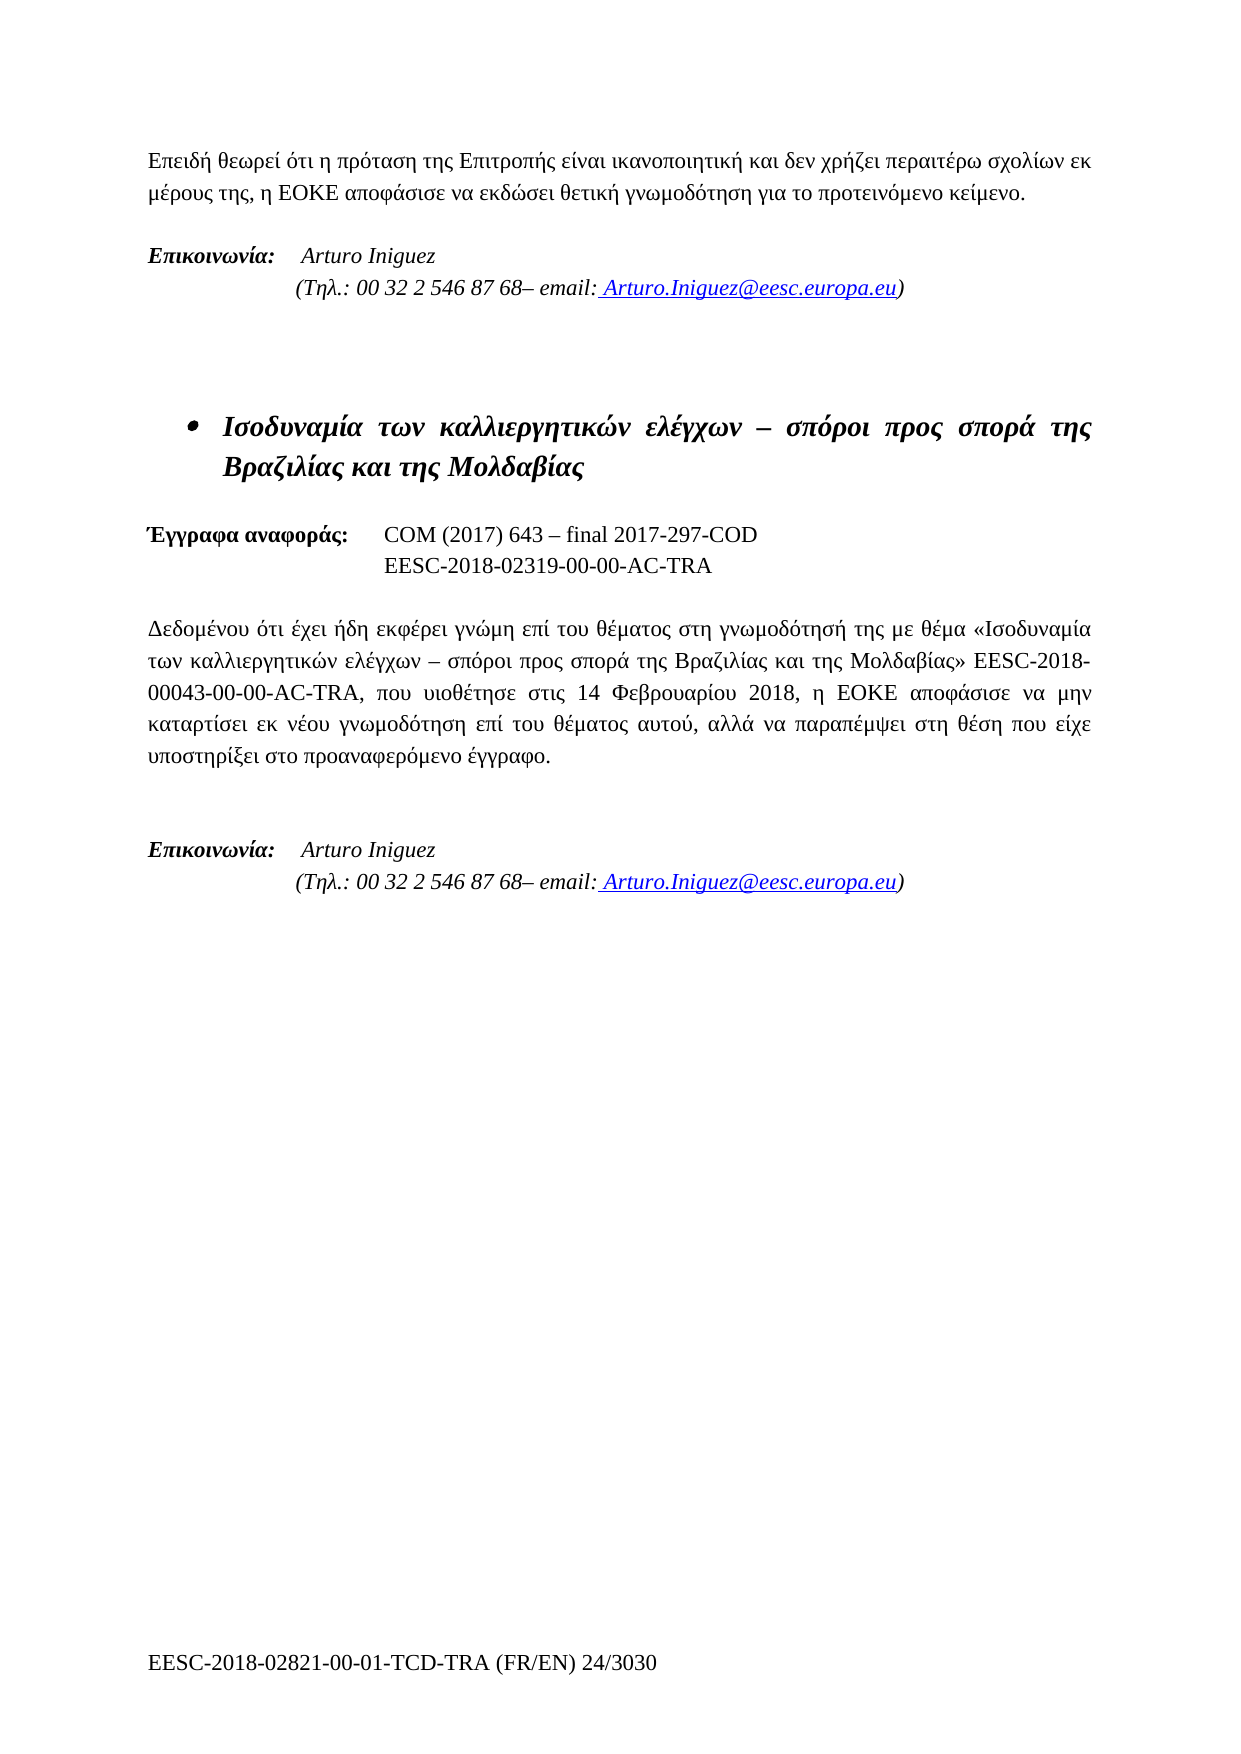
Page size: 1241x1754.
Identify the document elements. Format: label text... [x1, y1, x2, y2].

text Επειδή θεωρεί ότι η πρόταση της Επιτροπής είναι ικανοποιητική και δεν χρήζει περαιτέρω σχολίων εκ μέρους της, η ΕΟΚΕ αποφάσισε να εκδώσει θετική γνωμοδότηση για το προτεινόμενο κείμενο. [148, 148, 1093, 206]
text Επικοινωνία: Arturo Iniguez [148, 242, 1093, 269]
text Επικοινωνία: Arturo Iniguez [148, 836, 1093, 863]
text Δεδομένου ότι έχει ήδη εκφέρει γνώμη επί του θέματος στη γνωμοδότησή της με θέμα «Ισοδυναμία των καλλιεργητικών ελέγχων – σπόροι προς σπορά της Βραζιλίας και της Μολδαβίας» EESC-2018-00043-00-00-AC-TRA, που υιοθέτησε στις 14 Φεβρουαρίου 2018, η ΕΟΚΕ αποφάσισε να μην καταρτίσει εκ νέου γνωμοδότηση επί του θέματος αυτού, αλλά να παραπέμψει στη θέση που είχε υποστηρίξει στο προαναφερόμενο έγγραφο. [148, 616, 1093, 768]
text Έγγραφα αναφοράς: COM (2017) 643 – final 2017-297-COD [147, 521, 1093, 547]
text (Τηλ.: 00 32 2 546 87 68– email: Arturo.Iniguez@eesc.europa.eu) [148, 868, 1093, 894]
text (Τηλ.: 00 32 2 546 87 68– email: Arturo.Iniguez@eesc.europa.eu) [148, 274, 1093, 300]
text EESC-2018-02319-00-00-AC-TRA [147, 552, 1093, 579]
list Ισοδυναμία των καλλιεργητικών ελέγχων – σπόροι προς σπορά της Βραζιλίας και της Μολδαβίας [185, 409, 1093, 483]
